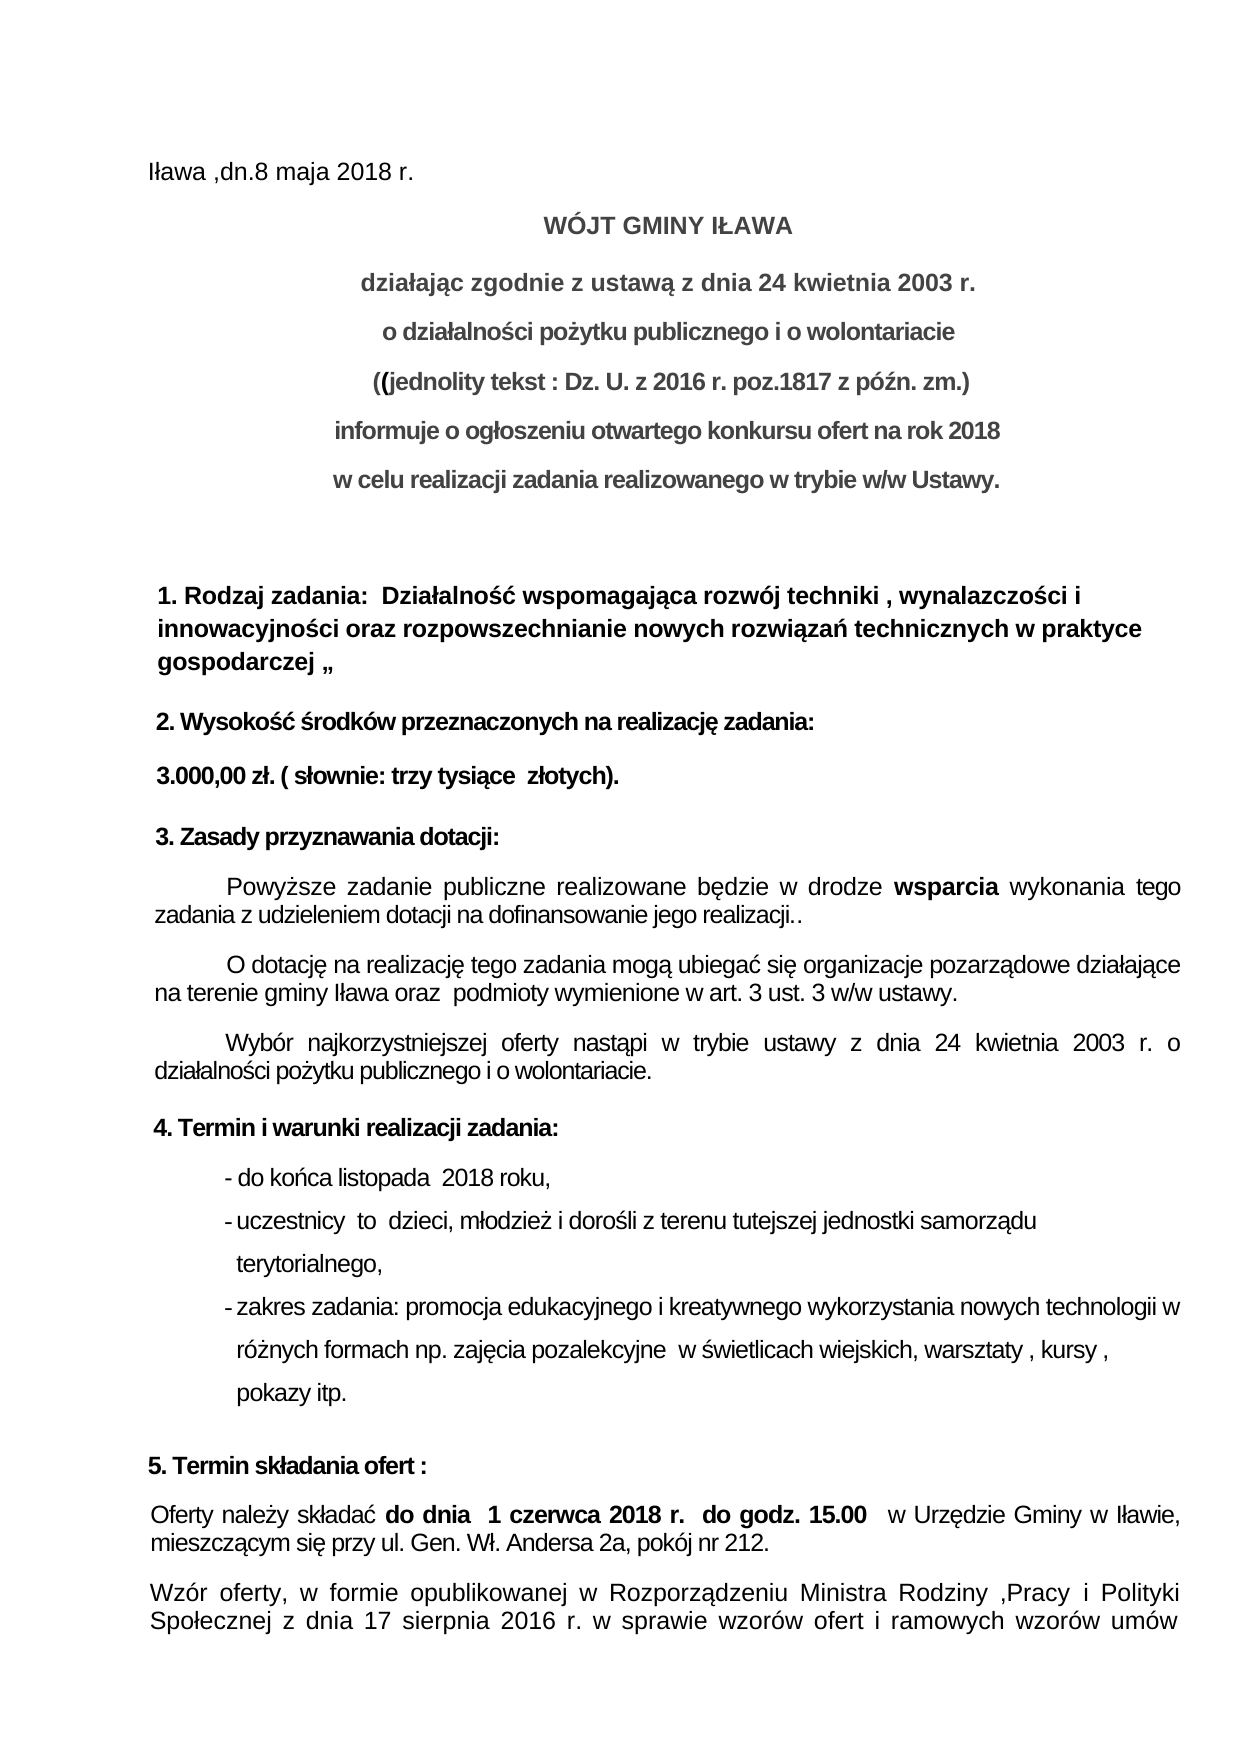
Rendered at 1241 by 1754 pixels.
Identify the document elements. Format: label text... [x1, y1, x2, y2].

text Iława ,dn.8 maja 2018 r. [148, 157, 1181, 186]
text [149, 1578, 1180, 1635]
text 2. Wysokość środków przeznaczonych na realizację zadania: [156, 707, 1181, 736]
text - do końca listopada 2018 roku, [152, 1163, 1181, 1191]
text Powyższe zadanie publiczne realizowane będzie w drodze wsparcia wykonania tego zadania z udzieleniem dotacji na dofinansowanie jego realizacji.. [154, 872, 1181, 929]
text O dotację na realizację tego zadania mogą ubiegać się organizacje pozarządowe działające na terenie gminy Iława oraz podmioty wymienione w art. 3 ust. 3 w/w ustawy. [154, 950, 1181, 1007]
text ((jednolity tekst : Dz. U. z 2016 r. poz.1817 z późn. zm.) [162, 367, 1181, 396]
text informuje o ogłoszeniu otwartego konkursu ofert na rok 2018 [154, 417, 1181, 445]
text działając zgodnie z ustawą z dnia 24 kwietnia 2003 r. [155, 268, 1181, 297]
list zakres zadania: promocja edukacyjnego i kreatywnego wykorzystania nowych technologii w różnych formach np. zajęcia pozalekcyjne w świetlicach wiejskich, warsztaty , kursy , pokazy itp. [224, 1292, 1181, 1407]
text o działalności pożytku publicznego i o wolontariacie [157, 318, 1181, 346]
list uczestnicy to dzieci, młodzież i dorośli z terenu tutejszej jednostki samorządu terytorialnego, [224, 1206, 1181, 1278]
text Oferty należy składać do dnia 1 czerwca 2018 r. do godz. 15.00 w Urzędzie Gminy w Iławie, mieszczącym się przy ul. Gen. Wł. Andersa 2a, pokój nr 212. [150, 1500, 1181, 1557]
text Wybór najkorzystniejszej oferty nastąpi w trybie ustawy z dnia 24 kwietnia 2003 r. o działalności pożytku publicznego i o wolontariacie. [154, 1028, 1181, 1085]
text 4. Termin i warunki realizacji zadania: [153, 1113, 1181, 1142]
text 5. Termin składania ofert : [148, 1451, 1181, 1479]
text 3. Zasady przyznawania dotacji: [155, 823, 1181, 851]
text 3.000,00 zł. ( słownie: trzy tysiące złotych). [156, 761, 1181, 789]
text w celu realizacji zadania realizowanego w trybie w/w Ustawy. [153, 466, 1181, 494]
title WÓJT GMINY IŁAWA [155, 211, 1181, 240]
text 1. Rodzaj zadania: Działalność wspomagająca rozwój techniki , wynalazczości i innowacyjności oraz rozpowszechnianie nowych rozwiązań technicznych w praktyce gospodarczej „ [157, 581, 1181, 676]
